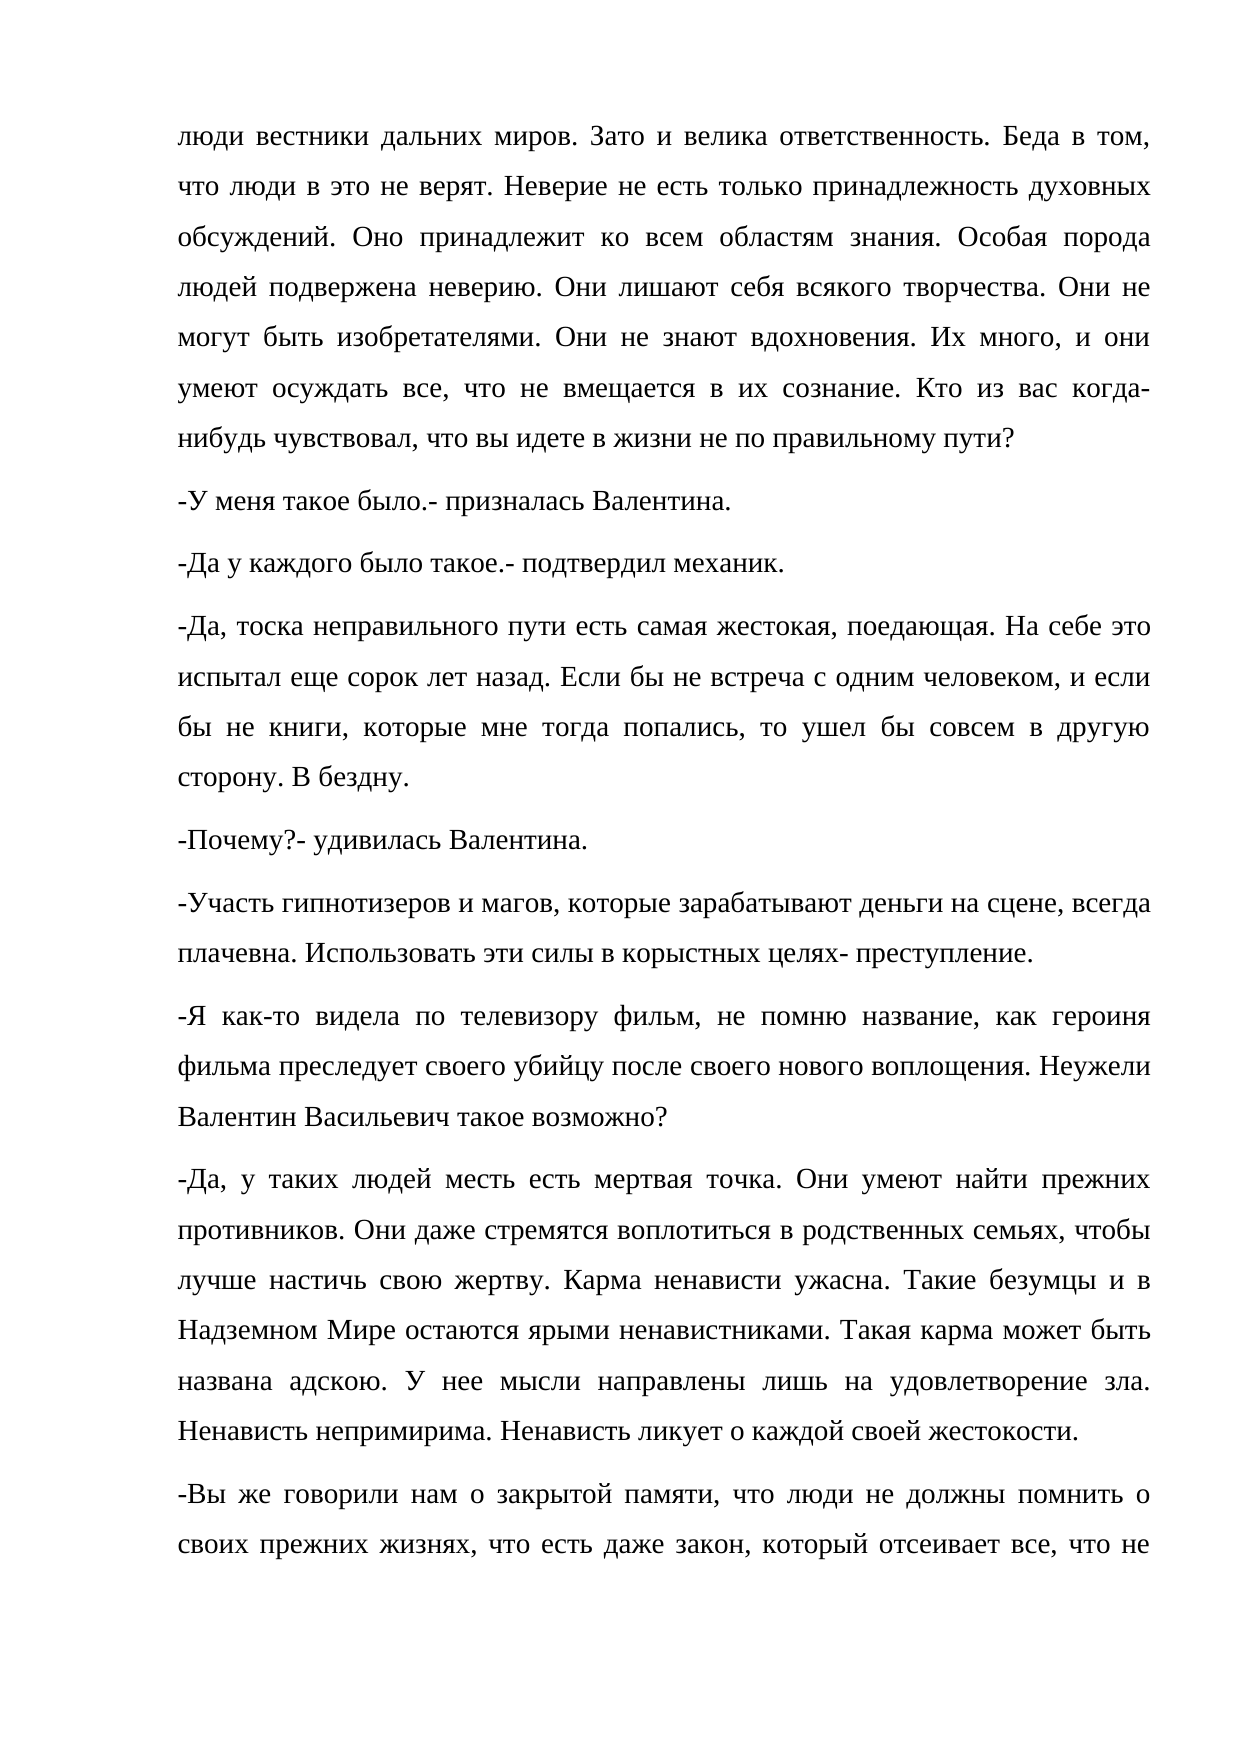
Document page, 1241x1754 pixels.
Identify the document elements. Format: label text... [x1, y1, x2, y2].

text -Почему?- удивилась Валентина. [177, 822, 1152, 856]
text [177, 118, 1152, 453]
text -У меня такое было.- призналась Валентина. [177, 483, 1152, 516]
text -Да у каждого было такое.- подтвердил механик. [177, 546, 1152, 579]
text -Участь гипнотизеров и магов, которые зарабатывают деньги на сцене, всегда плачевна. Использовать эти силы в корыстных целях- преступление. [177, 885, 1152, 969]
text -Да, тоска неправильного пути есть самая жестокая, поедающая. На себе это испытал еще сорок лет назад. Если бы не встреча с одним человеком, и если бы не книги, которые мне тогда попались, то ушел бы совсем в другую сторону. В бездну. [177, 608, 1152, 793]
text -Я как-то видела по телевизору фильм, не помню название, как героиня фильма преследует своего убийцу после своего нового воплощения. Неужели Валентин Васильевич такое возможно? [177, 998, 1152, 1132]
text -Да, у таких людей месть есть мертвая точка. Они умеют найти прежних противников. Они даже стремятся воплотиться в родственных семьях, чтобы лучше настичь свою жертву. Карма ненависти ужасна. Такие безумцы и в Надземном Мире остаются ярыми ненавистниками. Такая карма может быть названа адскою. У нее мысли направлены лишь на удовлетворение зла. Ненависть непримирима. Ненависть ликует о каждой своей жестокости. [177, 1162, 1152, 1447]
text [177, 1476, 1152, 1560]
